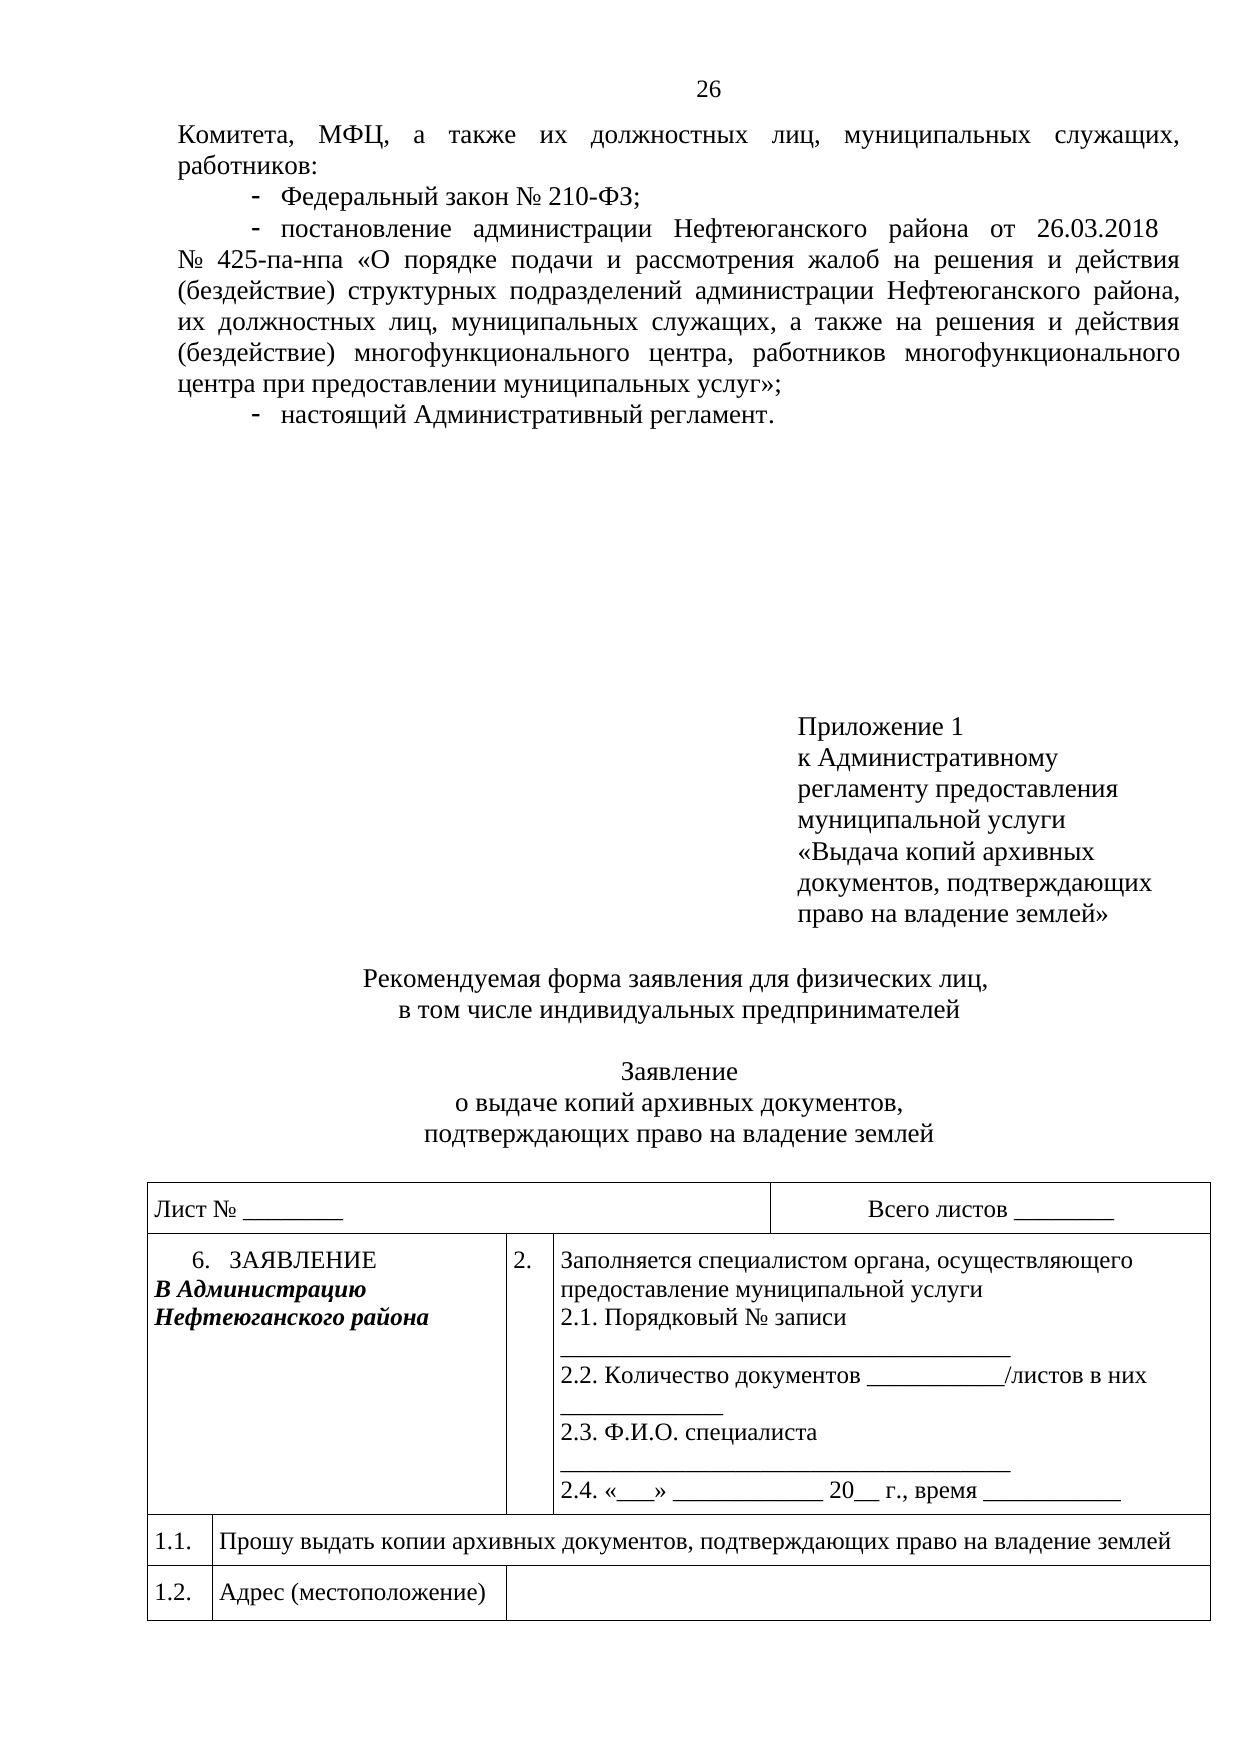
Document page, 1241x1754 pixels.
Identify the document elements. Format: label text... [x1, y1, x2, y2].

list постановление администрации Нефтеюганского района от 26.03.2018 № 425-па-нпа «О порядке подачи и рассмотрения жалоб на решения и действия (бездействие) структурных подразделений администрации Нефтеюганского района, их должностных лиц, муниципальных служащих, а также на решения и действия (бездействие) многофункционального центра, работников многофункционального центра при предоставлении муниципальных услуг»; [177, 212, 1181, 399]
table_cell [213, 1566, 506, 1620]
table_cell 2. [507, 1234, 553, 1514]
list настоящий Административный регламент. [177, 399, 1181, 430]
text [177, 118, 1181, 180]
table_cell 1.1. [148, 1515, 212, 1565]
text подтверждающих право на владение землей [177, 1117, 1181, 1149]
table_cell [507, 1566, 1210, 1620]
text Заявление [177, 1055, 1181, 1086]
text «Выдача копий архивных документов, подтверждающих право на владение землей» [797, 835, 1181, 928]
table_cell 1.2. [148, 1566, 212, 1620]
text Приложение 1 [797, 710, 1181, 741]
list Федеральный закон № 210-ФЗ; [177, 180, 1181, 212]
text о выдаче копий архивных документов, [177, 1086, 1181, 1117]
table_header Всего листов ________ [771, 1183, 1210, 1233]
table_cell ЗАЯВЛЕНИЕ В Администрацию Нефтеюганского района [148, 1234, 506, 1514]
table_header Лист № ________ [148, 1183, 770, 1233]
text к Административному регламенту предоставления муниципальной услуги [797, 741, 1181, 835]
table_cell Прошу выдать копии архивных документов, подтверждающих право на владение землей [213, 1515, 1210, 1565]
text Рекомендуемая форма заявления для физических лиц, в том числе индивидуальных предпринимателей [177, 962, 1181, 1024]
table_cell Заполняется специалистом органа, осуществляющего предоставление муниципальной услуги 2.1. Порядковый № записи ____________________________________ 2.2. Количество документов ___________/листов в них _____________ 2.3. Ф.И.О. специалиста ____________________________________ 2.4. «___» ____________ 20__ г., время ___________ [554, 1234, 1210, 1514]
